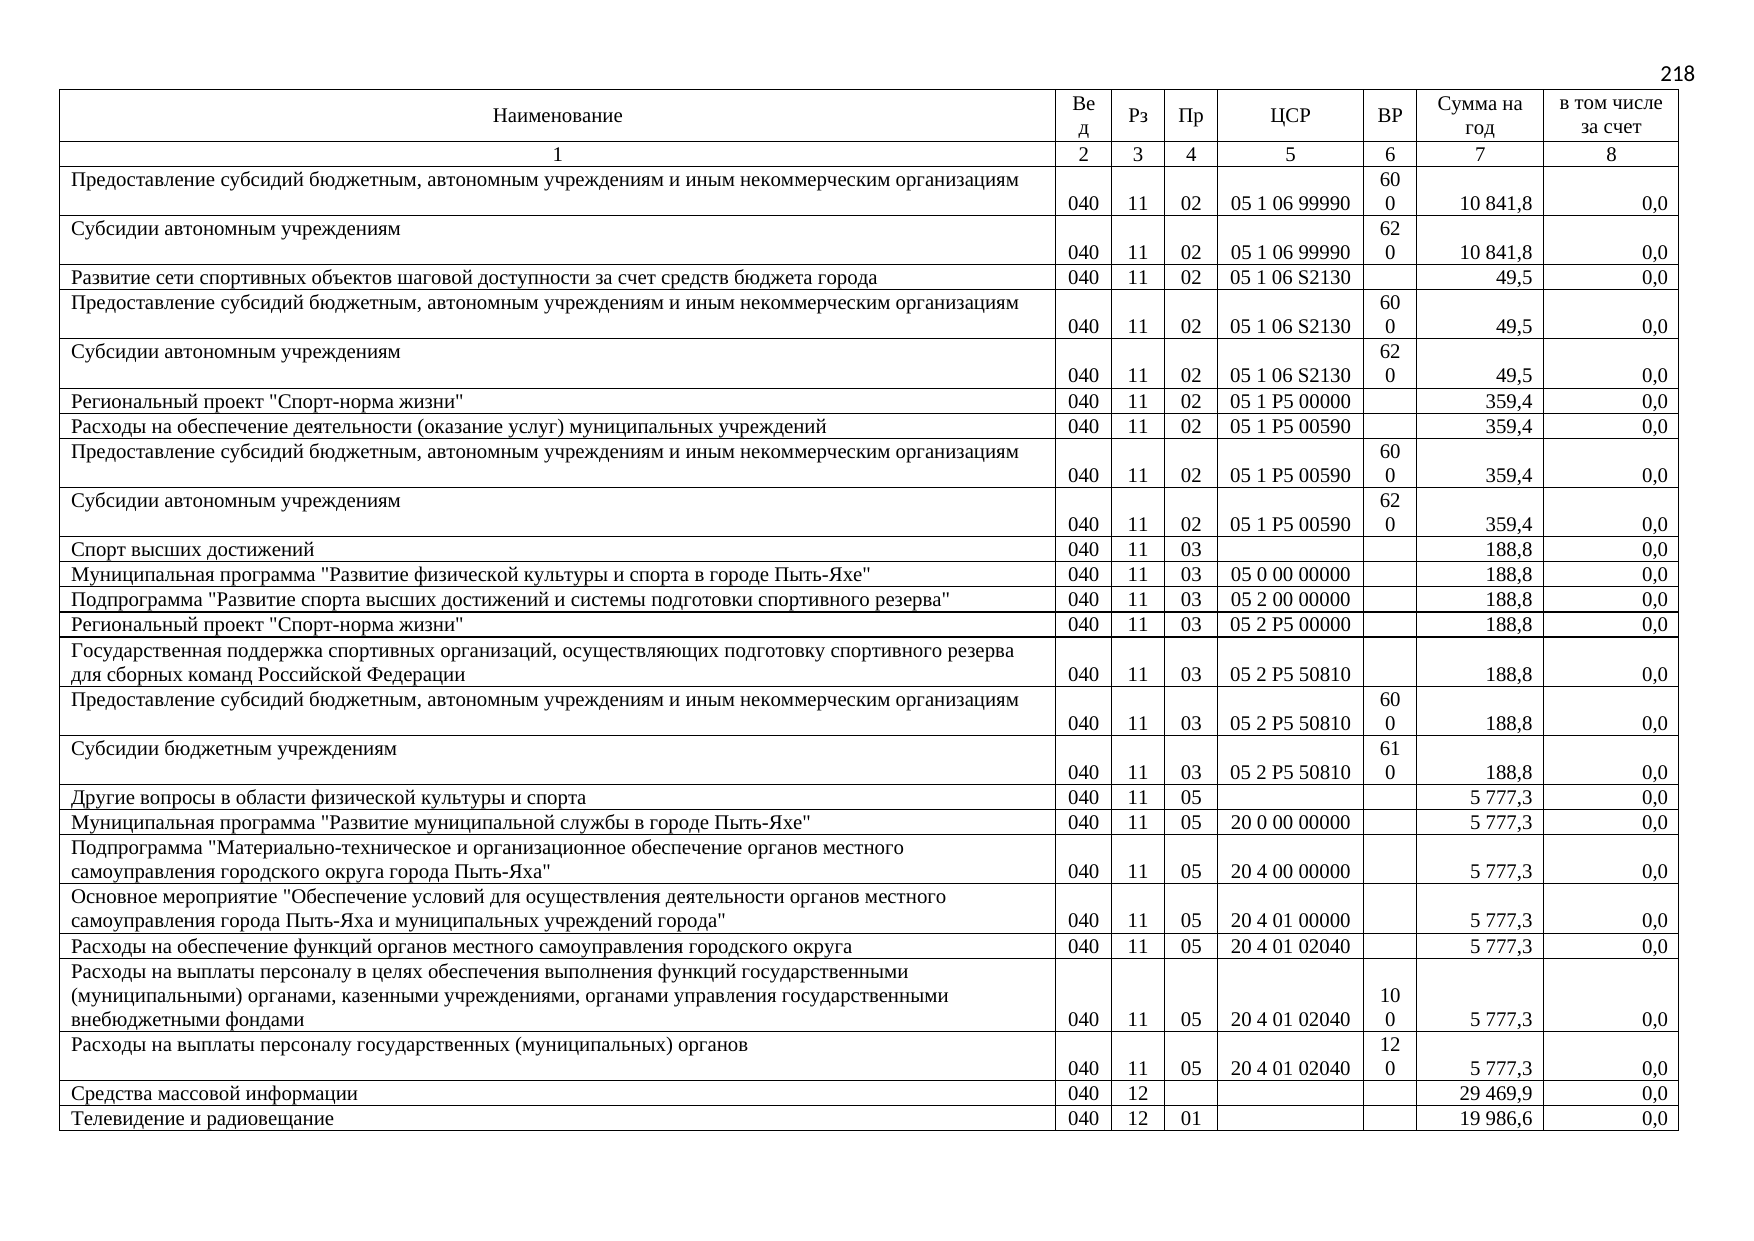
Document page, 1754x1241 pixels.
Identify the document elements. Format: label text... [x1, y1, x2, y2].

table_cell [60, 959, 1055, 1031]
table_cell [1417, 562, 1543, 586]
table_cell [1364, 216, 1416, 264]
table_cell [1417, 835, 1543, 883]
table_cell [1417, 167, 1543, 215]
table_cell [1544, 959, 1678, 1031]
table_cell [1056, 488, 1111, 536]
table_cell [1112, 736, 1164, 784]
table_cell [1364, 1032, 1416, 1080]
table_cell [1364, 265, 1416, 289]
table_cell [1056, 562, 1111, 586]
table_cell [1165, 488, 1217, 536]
table_cell 2 [1056, 142, 1111, 166]
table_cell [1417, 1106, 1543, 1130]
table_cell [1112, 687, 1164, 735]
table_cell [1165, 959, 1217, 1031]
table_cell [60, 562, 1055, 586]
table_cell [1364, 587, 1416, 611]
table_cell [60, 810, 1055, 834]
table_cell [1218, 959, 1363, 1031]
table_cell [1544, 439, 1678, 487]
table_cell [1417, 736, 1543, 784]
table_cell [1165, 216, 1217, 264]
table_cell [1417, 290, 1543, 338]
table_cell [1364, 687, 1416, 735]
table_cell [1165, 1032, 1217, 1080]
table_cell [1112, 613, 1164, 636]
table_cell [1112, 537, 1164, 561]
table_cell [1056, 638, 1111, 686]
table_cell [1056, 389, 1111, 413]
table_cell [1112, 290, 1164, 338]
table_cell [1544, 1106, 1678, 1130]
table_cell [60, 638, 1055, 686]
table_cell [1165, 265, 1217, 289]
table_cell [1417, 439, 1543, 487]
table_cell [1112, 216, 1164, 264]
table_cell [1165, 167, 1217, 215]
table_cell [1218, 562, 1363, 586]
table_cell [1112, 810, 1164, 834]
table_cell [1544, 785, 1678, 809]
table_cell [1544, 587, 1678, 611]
table_cell 5 [1218, 142, 1363, 166]
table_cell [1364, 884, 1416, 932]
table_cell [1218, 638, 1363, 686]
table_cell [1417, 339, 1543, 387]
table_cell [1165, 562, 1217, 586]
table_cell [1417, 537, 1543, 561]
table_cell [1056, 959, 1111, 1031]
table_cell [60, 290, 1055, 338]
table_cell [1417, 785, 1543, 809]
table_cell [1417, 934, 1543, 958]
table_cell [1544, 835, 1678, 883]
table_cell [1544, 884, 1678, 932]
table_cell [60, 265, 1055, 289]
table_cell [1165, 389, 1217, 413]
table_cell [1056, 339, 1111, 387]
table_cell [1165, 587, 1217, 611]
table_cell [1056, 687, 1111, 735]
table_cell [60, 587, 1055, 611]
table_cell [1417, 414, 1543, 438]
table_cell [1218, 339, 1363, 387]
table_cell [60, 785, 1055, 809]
table_header Сумма на год [1417, 90, 1543, 141]
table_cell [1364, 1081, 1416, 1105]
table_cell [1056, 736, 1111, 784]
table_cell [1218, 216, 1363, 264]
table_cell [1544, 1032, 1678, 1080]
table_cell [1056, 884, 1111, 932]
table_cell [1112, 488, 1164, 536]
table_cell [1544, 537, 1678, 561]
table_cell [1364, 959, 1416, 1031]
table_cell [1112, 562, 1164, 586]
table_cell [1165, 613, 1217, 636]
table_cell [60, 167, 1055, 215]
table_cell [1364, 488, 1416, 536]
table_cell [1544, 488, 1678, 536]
table_header ЦСР [1218, 90, 1363, 141]
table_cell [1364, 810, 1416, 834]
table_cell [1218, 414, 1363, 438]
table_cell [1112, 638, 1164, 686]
table_header Рз [1112, 90, 1164, 141]
table_header в том числе за счет субвенций из бюджета автономного округа [1544, 90, 1678, 141]
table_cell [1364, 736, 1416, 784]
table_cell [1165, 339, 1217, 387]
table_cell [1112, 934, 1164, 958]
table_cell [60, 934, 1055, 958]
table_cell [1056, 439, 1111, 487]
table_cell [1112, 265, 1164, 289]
table_cell 8 [1544, 142, 1678, 166]
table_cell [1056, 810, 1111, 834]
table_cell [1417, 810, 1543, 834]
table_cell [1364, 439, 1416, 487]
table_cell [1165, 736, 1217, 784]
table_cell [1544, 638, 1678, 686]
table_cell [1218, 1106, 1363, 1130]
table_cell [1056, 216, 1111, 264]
table_cell 1 [60, 142, 1055, 166]
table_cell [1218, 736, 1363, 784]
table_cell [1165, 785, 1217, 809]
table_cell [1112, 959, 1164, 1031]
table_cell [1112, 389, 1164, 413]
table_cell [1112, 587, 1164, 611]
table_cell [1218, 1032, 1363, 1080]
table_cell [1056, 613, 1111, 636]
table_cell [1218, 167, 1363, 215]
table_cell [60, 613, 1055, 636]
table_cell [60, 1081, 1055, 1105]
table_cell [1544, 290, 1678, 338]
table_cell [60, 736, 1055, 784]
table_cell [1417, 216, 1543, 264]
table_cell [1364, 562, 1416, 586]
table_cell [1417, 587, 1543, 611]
table_header Наименование [60, 90, 1055, 141]
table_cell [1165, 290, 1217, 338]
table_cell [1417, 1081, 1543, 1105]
table_cell 6 [1364, 142, 1416, 166]
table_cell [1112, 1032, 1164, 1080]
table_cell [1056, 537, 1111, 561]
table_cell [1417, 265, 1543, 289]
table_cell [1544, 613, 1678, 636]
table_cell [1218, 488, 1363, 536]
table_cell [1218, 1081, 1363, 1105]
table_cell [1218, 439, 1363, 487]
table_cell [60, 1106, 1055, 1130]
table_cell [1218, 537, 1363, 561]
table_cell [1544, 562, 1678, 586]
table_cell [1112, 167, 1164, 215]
table_cell 7 [1417, 142, 1543, 166]
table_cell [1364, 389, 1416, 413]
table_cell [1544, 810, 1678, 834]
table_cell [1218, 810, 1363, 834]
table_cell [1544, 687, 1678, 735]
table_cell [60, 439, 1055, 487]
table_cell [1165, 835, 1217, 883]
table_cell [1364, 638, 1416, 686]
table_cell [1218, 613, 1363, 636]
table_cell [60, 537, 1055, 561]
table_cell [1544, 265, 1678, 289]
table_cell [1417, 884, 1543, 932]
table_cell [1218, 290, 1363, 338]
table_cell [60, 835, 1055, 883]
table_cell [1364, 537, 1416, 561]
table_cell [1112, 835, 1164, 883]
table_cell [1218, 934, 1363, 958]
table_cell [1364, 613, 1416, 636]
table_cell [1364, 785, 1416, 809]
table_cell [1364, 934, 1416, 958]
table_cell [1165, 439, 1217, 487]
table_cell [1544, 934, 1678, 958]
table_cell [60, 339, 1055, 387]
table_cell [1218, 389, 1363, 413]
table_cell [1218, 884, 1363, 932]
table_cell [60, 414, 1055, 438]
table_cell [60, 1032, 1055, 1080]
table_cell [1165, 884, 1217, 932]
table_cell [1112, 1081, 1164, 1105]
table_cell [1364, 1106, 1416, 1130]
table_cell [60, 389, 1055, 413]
table_cell 4 [1165, 142, 1217, 166]
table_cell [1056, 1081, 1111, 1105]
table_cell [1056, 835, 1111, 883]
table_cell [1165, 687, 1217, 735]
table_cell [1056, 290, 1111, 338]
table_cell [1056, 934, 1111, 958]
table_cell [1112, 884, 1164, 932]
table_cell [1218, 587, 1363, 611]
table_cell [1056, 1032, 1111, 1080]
table_cell 3 [1112, 142, 1164, 166]
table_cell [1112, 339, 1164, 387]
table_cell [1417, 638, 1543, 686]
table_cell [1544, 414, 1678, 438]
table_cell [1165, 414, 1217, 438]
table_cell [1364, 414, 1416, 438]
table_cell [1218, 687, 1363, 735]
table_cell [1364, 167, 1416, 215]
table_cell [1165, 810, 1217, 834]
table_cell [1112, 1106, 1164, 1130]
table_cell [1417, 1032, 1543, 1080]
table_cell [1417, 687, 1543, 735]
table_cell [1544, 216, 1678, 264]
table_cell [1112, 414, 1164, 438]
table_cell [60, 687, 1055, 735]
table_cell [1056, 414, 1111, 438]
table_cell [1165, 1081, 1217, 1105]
table_header Вед [1056, 90, 1111, 141]
table_header ВР [1364, 90, 1416, 141]
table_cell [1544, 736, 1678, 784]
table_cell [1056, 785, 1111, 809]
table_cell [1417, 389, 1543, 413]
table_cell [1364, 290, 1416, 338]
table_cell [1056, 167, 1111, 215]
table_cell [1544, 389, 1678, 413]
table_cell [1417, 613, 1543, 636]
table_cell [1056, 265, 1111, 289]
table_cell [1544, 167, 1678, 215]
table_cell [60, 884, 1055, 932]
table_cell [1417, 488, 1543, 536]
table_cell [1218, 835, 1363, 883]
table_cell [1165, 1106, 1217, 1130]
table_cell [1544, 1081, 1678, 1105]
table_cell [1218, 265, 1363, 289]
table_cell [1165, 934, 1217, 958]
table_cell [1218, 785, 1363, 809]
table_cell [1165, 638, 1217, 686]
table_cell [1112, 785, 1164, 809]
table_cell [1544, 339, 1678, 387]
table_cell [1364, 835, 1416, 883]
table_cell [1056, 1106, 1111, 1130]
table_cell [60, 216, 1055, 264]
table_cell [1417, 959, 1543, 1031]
table_header Пр [1165, 90, 1217, 141]
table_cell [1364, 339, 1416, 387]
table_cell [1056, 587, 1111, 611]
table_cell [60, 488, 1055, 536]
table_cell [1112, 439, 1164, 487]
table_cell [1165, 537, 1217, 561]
